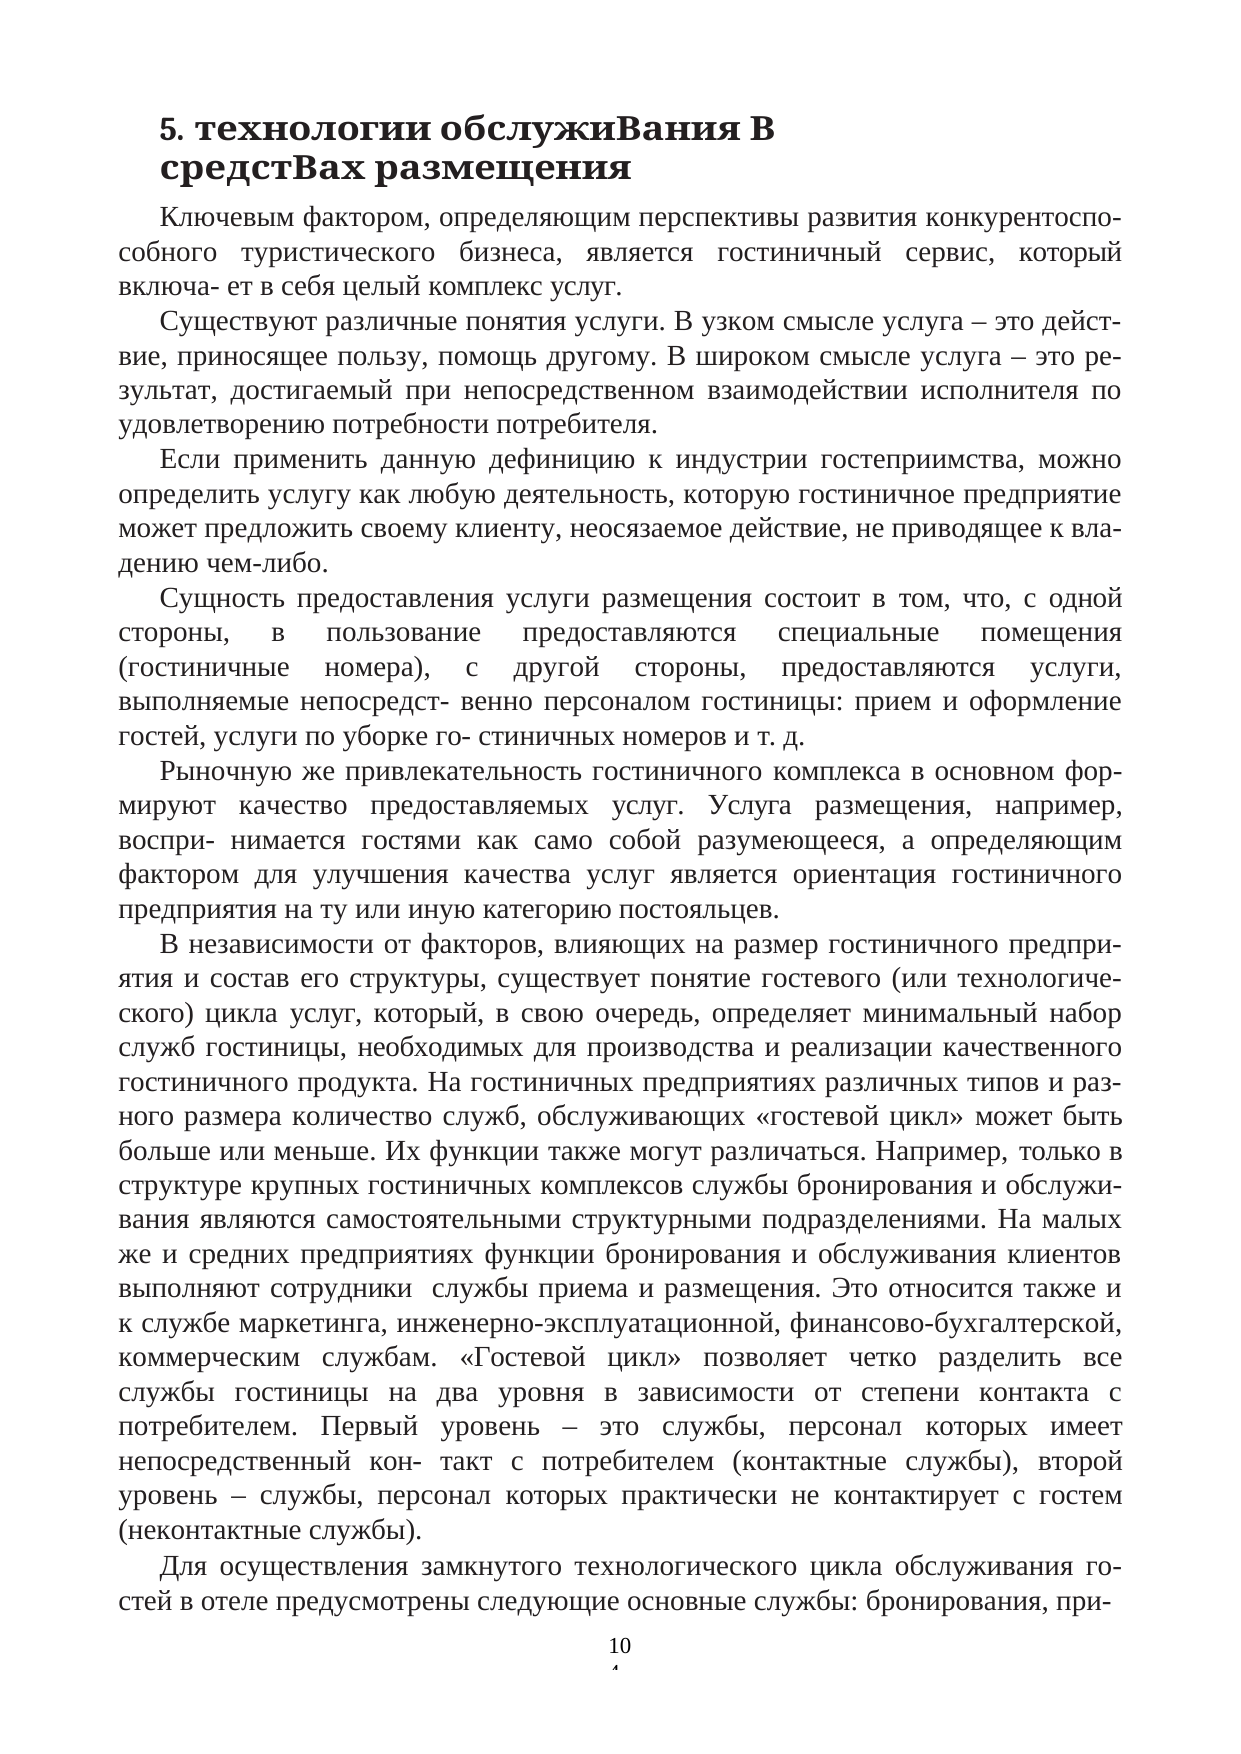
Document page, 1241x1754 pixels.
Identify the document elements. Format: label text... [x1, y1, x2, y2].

text Существуют различные понятия услуги. В узком смысле услуга – это дейст- вие, приносящее пользу, помощь другому. В широком смысле услуга – это ре- зультат, достигаемый при непосредственном взаимодействии исполнителя по удовлетворению потребности потребителя. [118, 303, 1122, 440]
text Сущность предоставления услуги размещения состоит в том, что, с одной стороны, в пользование предоставляются специальные помещения (гостиничные номера), с другой стороны, предоставляются услуги, выполняемые непосредст- венно персоналом гостиницы: прием и оформление гостей, услуги по уборке го- стиничных номеров и т. д. [118, 580, 1122, 751]
text В независимости от факторов, влияющих на размер гостиничного предпри- ятия и состав его структуры, существует понятие гостевого (или технологиче- ского) цикла услуг, который, в свою очередь, определяет минимальный набор служб гостиницы, необходимых для производства и реализации качественного гостиничного продукта. На гостиничных предприятиях различных типов и раз- ного размера количество служб, обслуживающих «гостевой цикл» может быть больше или меньше. Их функции также могут различаться. Например, только в структуре крупных гостиничных комплексов службы бронирования и обслужи- вания являются самостоятельными структурными подразделениями. На малых же и средних предприятиях функции бронирования и обслуживания клиентов выполняют сотрудники службы приема и размещения. Это относится также и к службе маркетинга, инженерно-эксплуатационной, финансово-бухгалтерской, коммерческим службам. «Гостевой цикл» позволяет четко разделить все службы гостиницы на два уровня в зависимости от степени контакта с потребителем. Первый уровень – это службы, персонал которых имеет непосредственный кон- такт с потребителем (контактные службы), второй уровень – службы, персонал которых практически не контактирует с гостем (неконтактные службы). [118, 926, 1123, 1546]
text Рыночную же привлекательность гостиничного комплекса в основном фор- мируют качество предоставляемых услуг. Услуга размещения, например, воспри- нимается гостями как само собой разумеющееся, а определяющим фактором для улучшения качества услуг является ориентация гостиничного предприятия на ту или иную категорию постояльцев. [118, 753, 1123, 924]
text Если применить данную дефиницию к индустрии гостеприимства, можно определить услугу как любую деятельность, которую гостиничное предприятие может предложить своему клиенту, неосязаемое действие, не приводящее к вла- дению чем-либо. [118, 441, 1123, 578]
text Для осуществления замкнутого технологического цикла обслуживания го- стей в отеле предусмотрены следующие основные службы: бронирования, при- [118, 1548, 1123, 1617]
text Ключевым фактором, определяющим перспективы развития конкурентоспо- собного туристического бизнеса, является гостиничный сервис, который включа- ет в себя целый комплекс услуг. [118, 199, 1123, 302]
subtitle технологии обслужиВания В средстВах размещения [159, 111, 921, 187]
